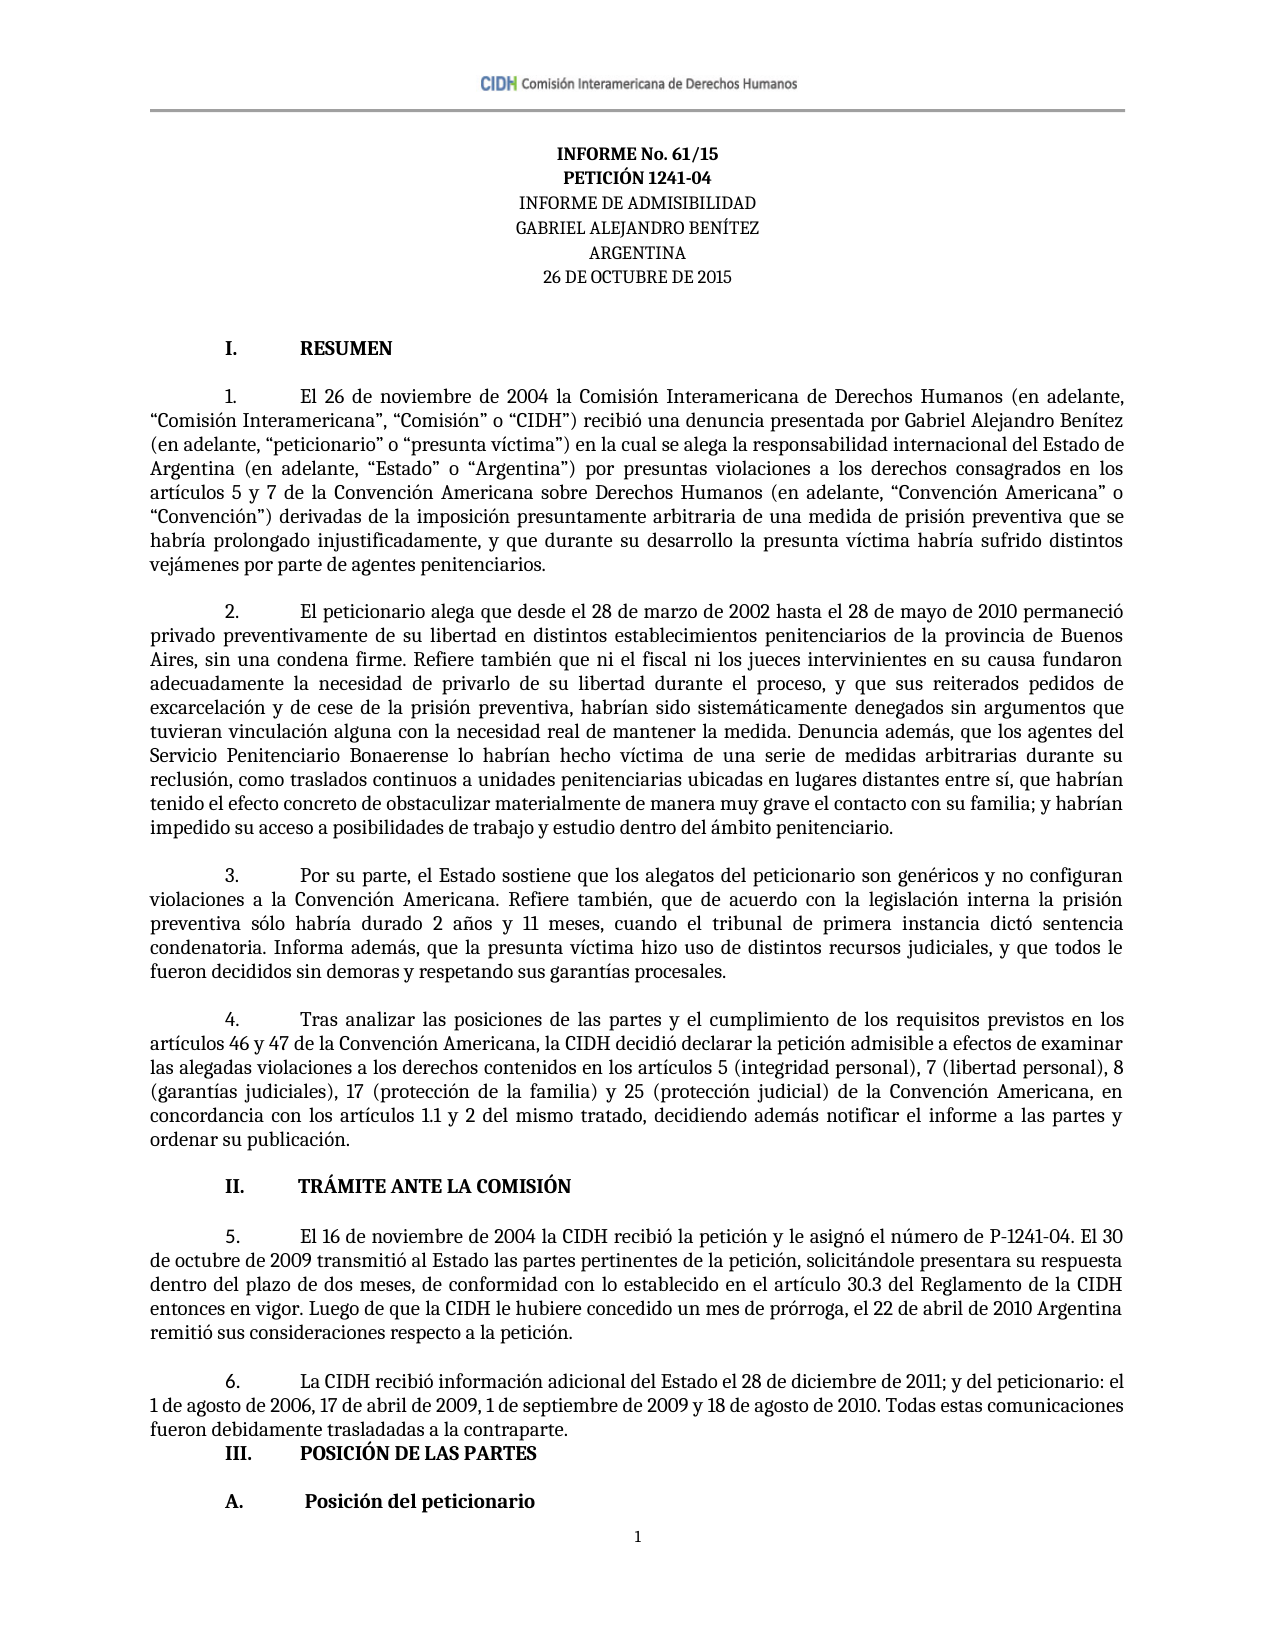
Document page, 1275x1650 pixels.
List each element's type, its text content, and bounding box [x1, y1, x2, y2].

list Posición del peticionario [150, 1489, 1125, 1513]
subtitle El peticionario alega que desde el 28 de marzo de 2002 hasta el 28 de mayo de 2010 permaneció privado preventivamente de su libertad en distintos establecimientos penitenciarios de la provincia de Buenos Aires, sin una condena firme. Refiere también que ni el fiscal ni los jueces intervinientes en su causa fundaron adecuadamente la necesidad de privarlo de su libertad durante el proceso, y que sus reiterados pedidos de excarcelación y de cese de la prisión preventiva, habrían sido sistemáticamente denegados sin argumentos que tuvieran vinculación alguna con la necesidad real de mantener la medida. Denuncia además, que los agentes del Servicio Penitenciario Bonaerense lo habrían hecho víctima de una serie de medidas arbitrarias durante su reclusión, como traslados continuos a unidades penitenciarias ubicadas en lugares distantes entre sí, que habrían tenido el efecto concreto de obstaculizar materialmente de manera muy grave el contacto con su familia; y habrían impedido su acceso a posibilidades de trabajo y estudio dentro del ámbito penitenciario. [150, 600, 1125, 840]
picture [475, 75, 800, 93]
text INFORME DE ADMISIBILIDAD [150, 193, 1125, 214]
subtitle La CIDH recibió información adicional del Estado el 28 de diciembre de 2011; y del peticionario: el 1 de agosto de 2006, 17 de abril de 2009, 1 de septiembre de 2009 y 18 de agosto de 2010. Todas estas comunicaciones fueron debidamente trasladadas a la contraparte. [150, 1368, 1125, 1442]
text 26 DE OCTUBRE DE 2015 [150, 267, 1125, 289]
subtitle El 26 de noviembre de 2004 la Comisión Interamericana de Derechos Humanos (en adelante, “Comisión Interamericana”, “Comisión” o “CIDH”) recibió una denuncia presentada por Gabriel Alejandro Benítez (en adelante, “peticionario” o “presunta víctima”) en la cual se alega la responsabilidad internacional del Estado de Argentina (en adelante, “Estado” o “Argentina”) por presuntas violaciones a los derechos consagrados en los artículos 5 y 7 de la Convención Americana sobre Derechos Humanos (en adelante, “Convención Americana” o “Convención”) derivadas de la imposición presuntamente arbitraria de una medida de prisión preventiva que se habría prolongado injustificadamente, y que durante su desarrollo la presunta víctima habría sufrido distintos vejámenes por parte de agentes penitenciarios. [150, 384, 1125, 576]
text INFORME No. 61/15 [150, 143, 1125, 165]
text PETICIÓN 1241-04 [150, 168, 1125, 189]
subtitle El 16 de noviembre de 2004 la CIDH recibió la petición y le asignó el número de P-1241-04. El 30 de octubre de 2009 transmitió al Estado las partes pertinentes de la petición, solicitándole presentara su respuesta dentro del plazo de dos meses, de conformidad con lo establecido en el artículo 30.3 del Reglamento de la CIDH entonces en vigor. Luego de que la CIDH le hubiere concedido un mes de prórroga, el 22 de abril de 2010 Argentina remitió sus consideraciones respecto a la petición. [150, 1223, 1125, 1344]
text III. POSICIÓN DE LAS PARTES [150, 1442, 1125, 1466]
list Tras analizar las posiciones de las partes y el cumplimiento de los requisitos previstos en los artículos 46 y 47 de la Convención Americana, la CIDH decidió declarar la petición admisible a efectos de examinar las alegadas violaciones a los derechos contenidos en los artículos 5 (integridad personal), 7 (libertad personal), 8 (garantías judiciales), 17 (protección de la familia) y 25 (protección judicial) de la Convención Americana, en concordancia con los artículos 1.1 y 2 del mismo tratado, decidiendo además notificar el informe a las partes y ordenar su publicación. [150, 1007, 1125, 1151]
subtitle RESUMEN [150, 337, 1125, 361]
text ARGENTINA [150, 242, 1125, 264]
text GABRIEL ALEJANDRO BENÍTEZ [150, 217, 1125, 239]
subtitle TRÁMITE ANTE LA COMISIÓN [150, 1175, 1125, 1199]
list Por su parte, el Estado sostiene que los alegatos del peticionario son genéricos y no configuran violaciones a la Convención Americana. Refiere también, que de acuerdo con la legislación interna la prisión preventiva sólo habría durado 2 años y 11 meses, cuando el tribunal de primera instancia dictó sentencia condenatoria. Informa además, que la presunta víctima hizo uso de distintos recursos judiciales, y que todos le fueron decididos sin demoras y respetando sus garantías procesales. [150, 864, 1125, 983]
